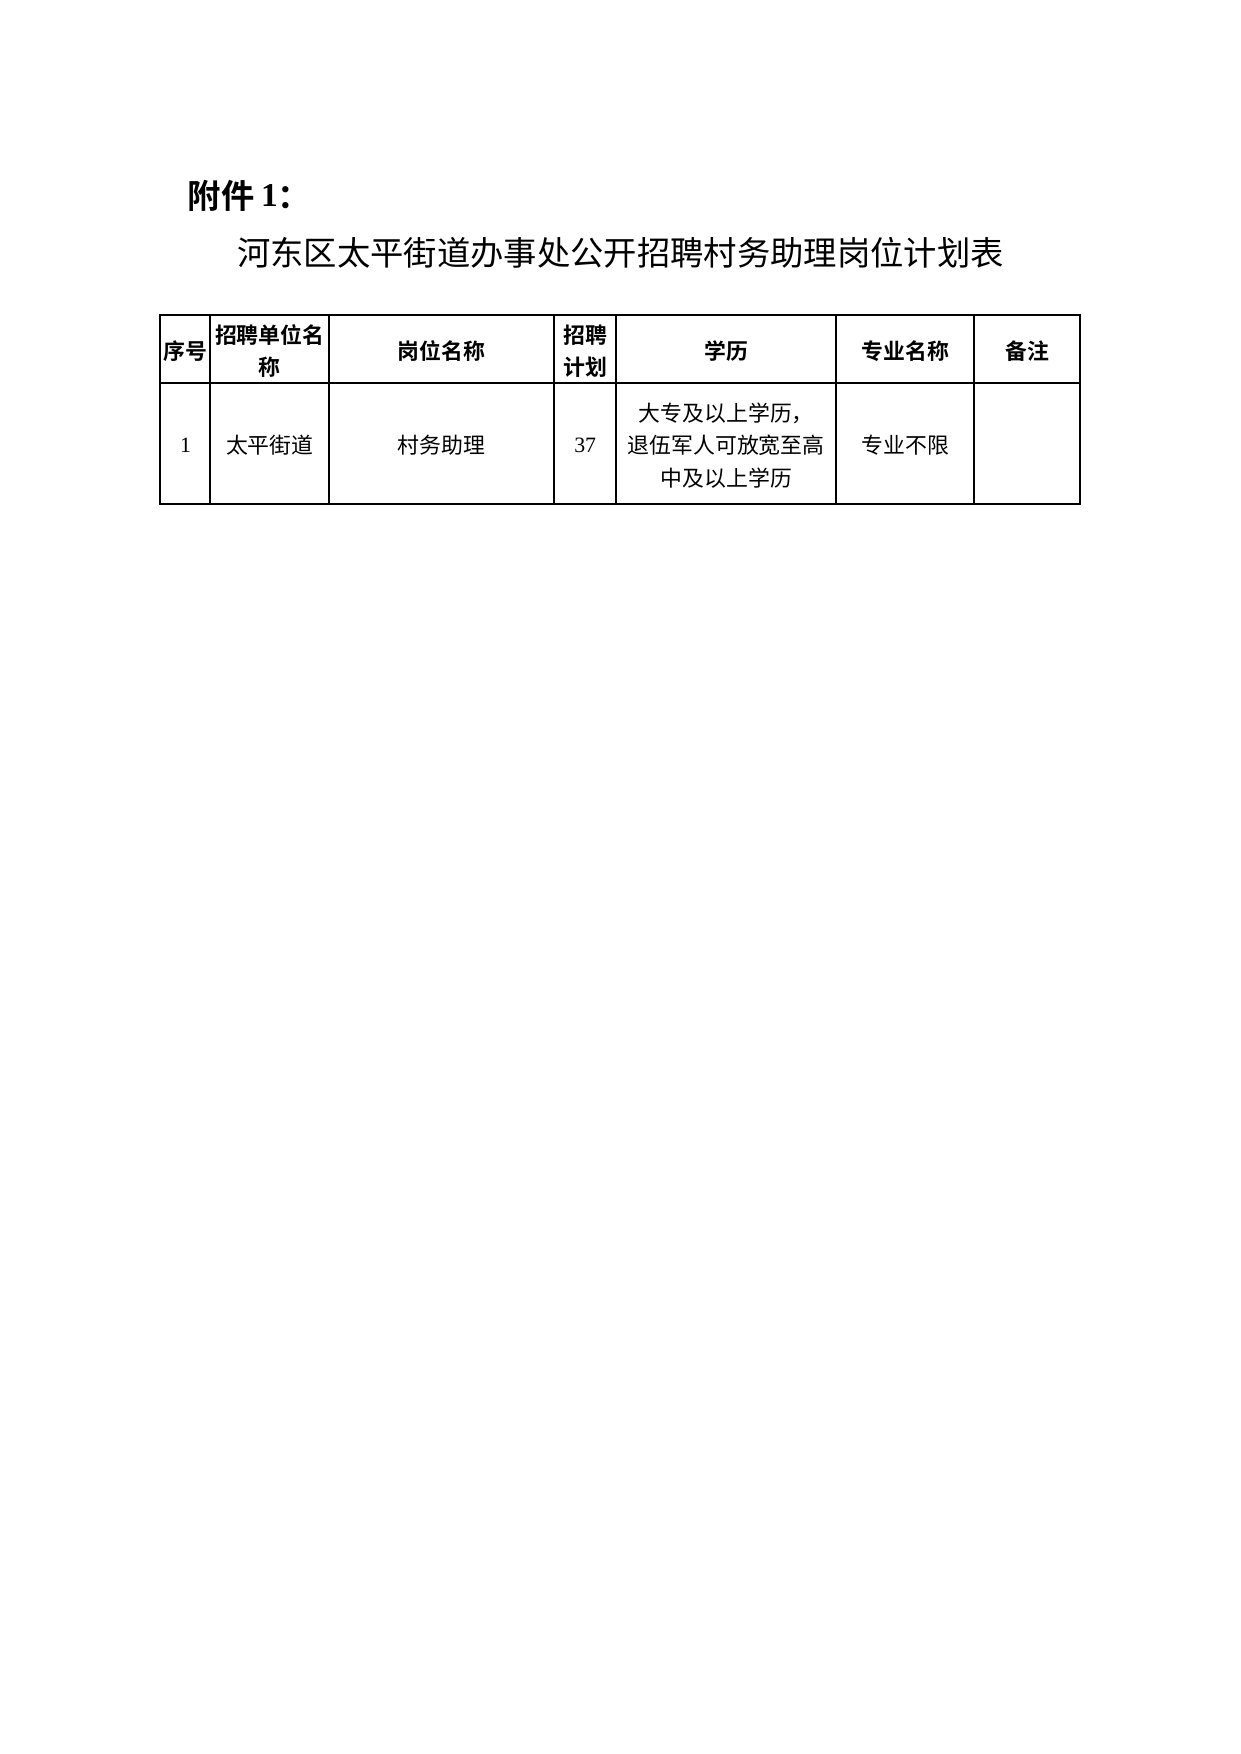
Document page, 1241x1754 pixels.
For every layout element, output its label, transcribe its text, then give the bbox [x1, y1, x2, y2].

table_header 序号 [161, 316, 209, 382]
table_header 招聘计划 [555, 316, 615, 382]
table_cell 1 [161, 384, 209, 503]
table_cell 专业不限 [837, 384, 973, 503]
text 附件1： [187, 162, 1053, 227]
table_header 学历 [617, 316, 835, 382]
table_header 专业名称 [837, 316, 973, 382]
table_cell 37 [555, 384, 615, 503]
table_cell [975, 384, 1079, 503]
table_cell 太平街道 [211, 384, 328, 503]
table_header 备注 [975, 316, 1079, 382]
table_header 岗位名称 [330, 316, 553, 382]
table_cell 村务助理 [330, 384, 553, 503]
table_cell 大专及以上学历， 退伍军人可放宽至高中及以上学历 [617, 384, 835, 503]
text 河东区太平街道办事处公开招聘村务助理岗位计划表 [187, 227, 1053, 275]
table_header 招聘单位名称 [211, 316, 328, 382]
